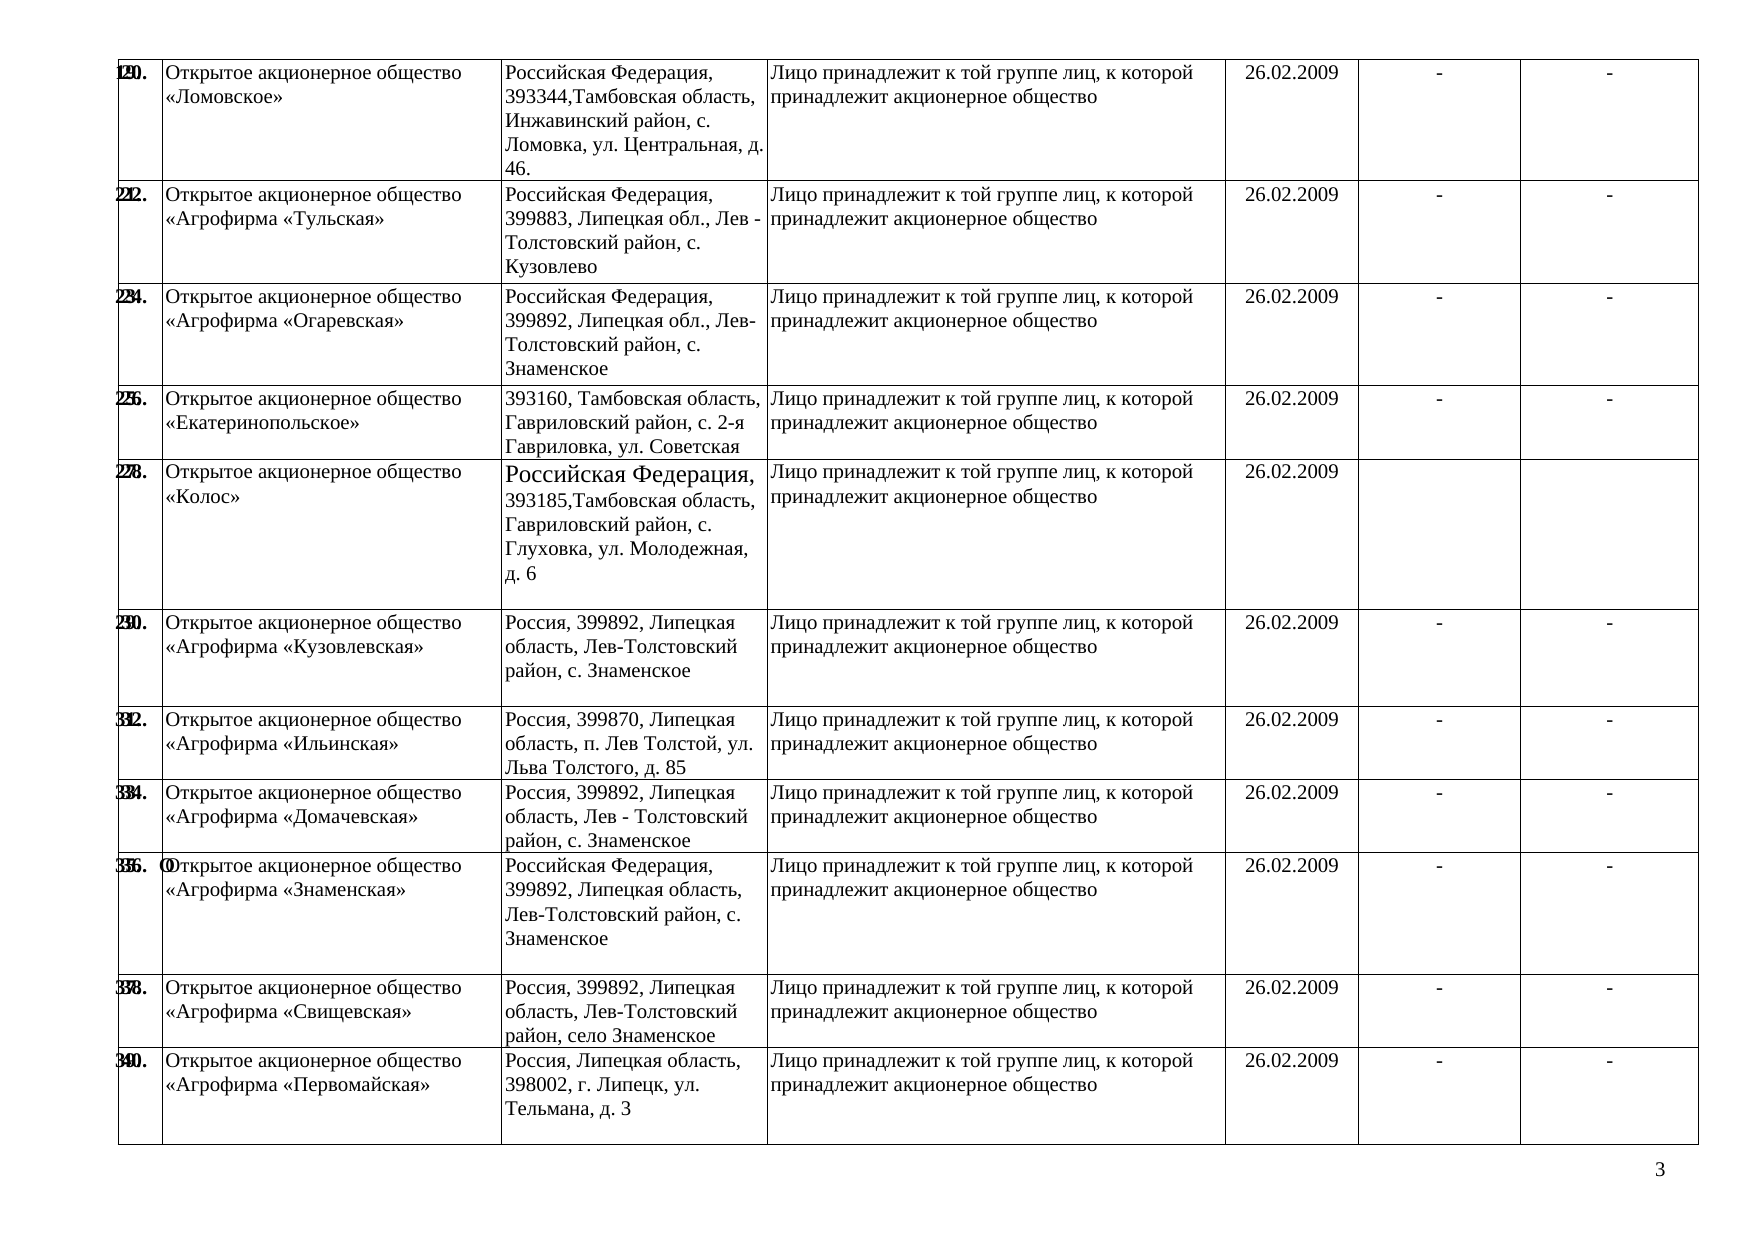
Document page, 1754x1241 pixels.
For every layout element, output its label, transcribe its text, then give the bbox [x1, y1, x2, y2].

table_cell [119, 181, 162, 283]
table_cell 26.02.2009 [1226, 707, 1358, 779]
table_cell [119, 284, 162, 385]
table_cell Открытое акционерное общество «Агрофирма «Первомайская» [163, 1048, 501, 1144]
table_cell Российская Федерация, 399892, Липецкая область, Лев-Толстовский район, с. Знаменское [502, 853, 767, 974]
table_cell - [1359, 1048, 1520, 1144]
table_cell - [1359, 610, 1520, 706]
table_cell Российская Федерация, 399892, Липецкая обл., Лев-Толстовский район, с. Знаменское [502, 284, 767, 385]
table_cell 26.02.2009 [1226, 610, 1358, 706]
table_cell 26.02.2009 [1226, 853, 1358, 974]
table_cell Российская Федерация, 399883, Липецкая обл., Лев -Толстовский район, с. Кузовлево [502, 181, 767, 283]
table_cell - [1521, 284, 1698, 385]
table_cell 26.02.2009 [1226, 780, 1358, 852]
table_cell - [1521, 780, 1698, 852]
table_cell - [1521, 386, 1698, 458]
table_cell - [1359, 181, 1520, 283]
table_cell Россия, 399892, Липецкая область, Лев-Толстовский район, село Знаменское [502, 975, 767, 1047]
table_cell - [1521, 975, 1698, 1047]
table_cell Лицо принадлежит к той группе лиц, к которой принадлежит акционерное общество [768, 1048, 1225, 1144]
table_cell - [1521, 610, 1698, 706]
table_cell Открытое акционерное общество «Агрофирма «Тульская» [163, 181, 501, 283]
table_cell Лицо принадлежит к той группе лиц, к которой принадлежит акционерное общество [768, 386, 1225, 458]
table_cell Лицо принадлежит к той группе лиц, к которой принадлежит акционерное общество [768, 610, 1225, 706]
table_cell 26.02.2009 [1226, 460, 1358, 608]
table_cell Лицо принадлежит к той группе лиц, к которой принадлежит акционерное общество [768, 284, 1225, 385]
table_cell Лицо принадлежит к той группе лиц, к которой принадлежит акционерное общество [768, 780, 1225, 852]
table_cell Россия, Липецкая область, . Липецк, ул. Тельмана, д. 3 [502, 1048, 767, 1144]
table_cell - [1359, 60, 1520, 180]
table_cell - [1359, 780, 1520, 852]
table_cell [119, 975, 162, 1047]
table_cell Открытое акционерное общество «Екатеринопольское» [163, 386, 501, 458]
table_cell [119, 386, 162, 458]
table_cell Открытое акционерное общество «Агрофирма «Свищевская» [163, 975, 501, 1047]
table_cell - [1359, 284, 1520, 385]
table_cell Лицо принадлежит к той группе лиц, к которой принадлежит акционерное общество [768, 853, 1225, 974]
table_cell - [1521, 181, 1698, 283]
table_cell [119, 780, 162, 852]
table_cell Открытое акционерное общество «Агрофирма «Огаревская» [163, 284, 501, 385]
table_cell 26.02.2009 [1226, 975, 1358, 1047]
table_cell Российская Федерация, 393185,Тамбовская область, Гавриловский район, с. Глуховка, ул. Молодежная, д. 6 [502, 460, 767, 608]
table_cell [119, 610, 162, 706]
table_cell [768, 60, 1225, 180]
table_cell 26.02.2009 [1226, 1048, 1358, 1144]
table_cell Открытое акционерное общество «Колос» [163, 460, 501, 608]
table_cell Открытое акционерное общество «Агрофирма «Домачевская» [163, 780, 501, 852]
table_cell [119, 707, 162, 779]
table_cell О [119, 853, 162, 974]
table_cell [1521, 460, 1698, 608]
table_cell Россия, 399892, Липецкая область, Лев - Толстовский район, с. Знаменское [502, 780, 767, 852]
table_cell Лицо принадлежит к той группе лиц, к которой принадлежит акционерное общество [768, 460, 1225, 608]
table_cell [1359, 460, 1520, 608]
table_cell Россия, 399870, Липецкая область, п. Лев Толстой, ул. Льва Толстого, д. 85 [502, 707, 767, 779]
table_cell - [1359, 386, 1520, 458]
table_cell Открытое акционерное общество «Ломовское» [163, 60, 501, 180]
table_cell - [1521, 60, 1698, 180]
table_cell Открытое акционерное общество «Агрофирма «Кузовлевская» [163, 610, 501, 706]
table_cell 26.02.2009 [1226, 386, 1358, 458]
table_cell 26.02.2009 [1226, 181, 1358, 283]
table_cell 393160, Тамбовская область, Гавриловский район, с. 2-я Гавриловка, ул. Советская [502, 386, 767, 458]
table_cell - [1521, 853, 1698, 974]
table_cell Лицо принадлежит к той группе лиц, к которой принадлежит акционерное общество [768, 975, 1225, 1047]
table_cell [119, 60, 162, 180]
table_cell 26.02.2009 [1226, 284, 1358, 385]
table_cell Лицо принадлежит к той группе лиц, к которой принадлежит акционерное общество [768, 707, 1225, 779]
table_cell - [1521, 707, 1698, 779]
table_cell - [1359, 853, 1520, 974]
table_cell - [1359, 707, 1520, 779]
table_cell [119, 1048, 162, 1144]
table_cell [119, 460, 162, 608]
table_cell Российская Федерация, 393344,Тамбовская область, Инжавинский район, с. Ломовка, ул. Центральная, д. 46. [502, 60, 767, 180]
table_cell Открытое акционерное общество «Агрофирма «Знаменская» [163, 853, 501, 974]
table_cell - [1521, 1048, 1698, 1144]
table_cell - [1359, 975, 1520, 1047]
table_cell 26.02.2009 [1226, 60, 1358, 180]
table_cell Открытое акционерное общество «Агрофирма «Ильинская» [163, 707, 501, 779]
table_cell Россия, 399892, Липецкая область, Лев-Толстовский район, с. Знаменское [502, 610, 767, 706]
table_cell Лицо принадлежит к той группе лиц, к которой принадлежит акционерное общество [768, 181, 1225, 283]
